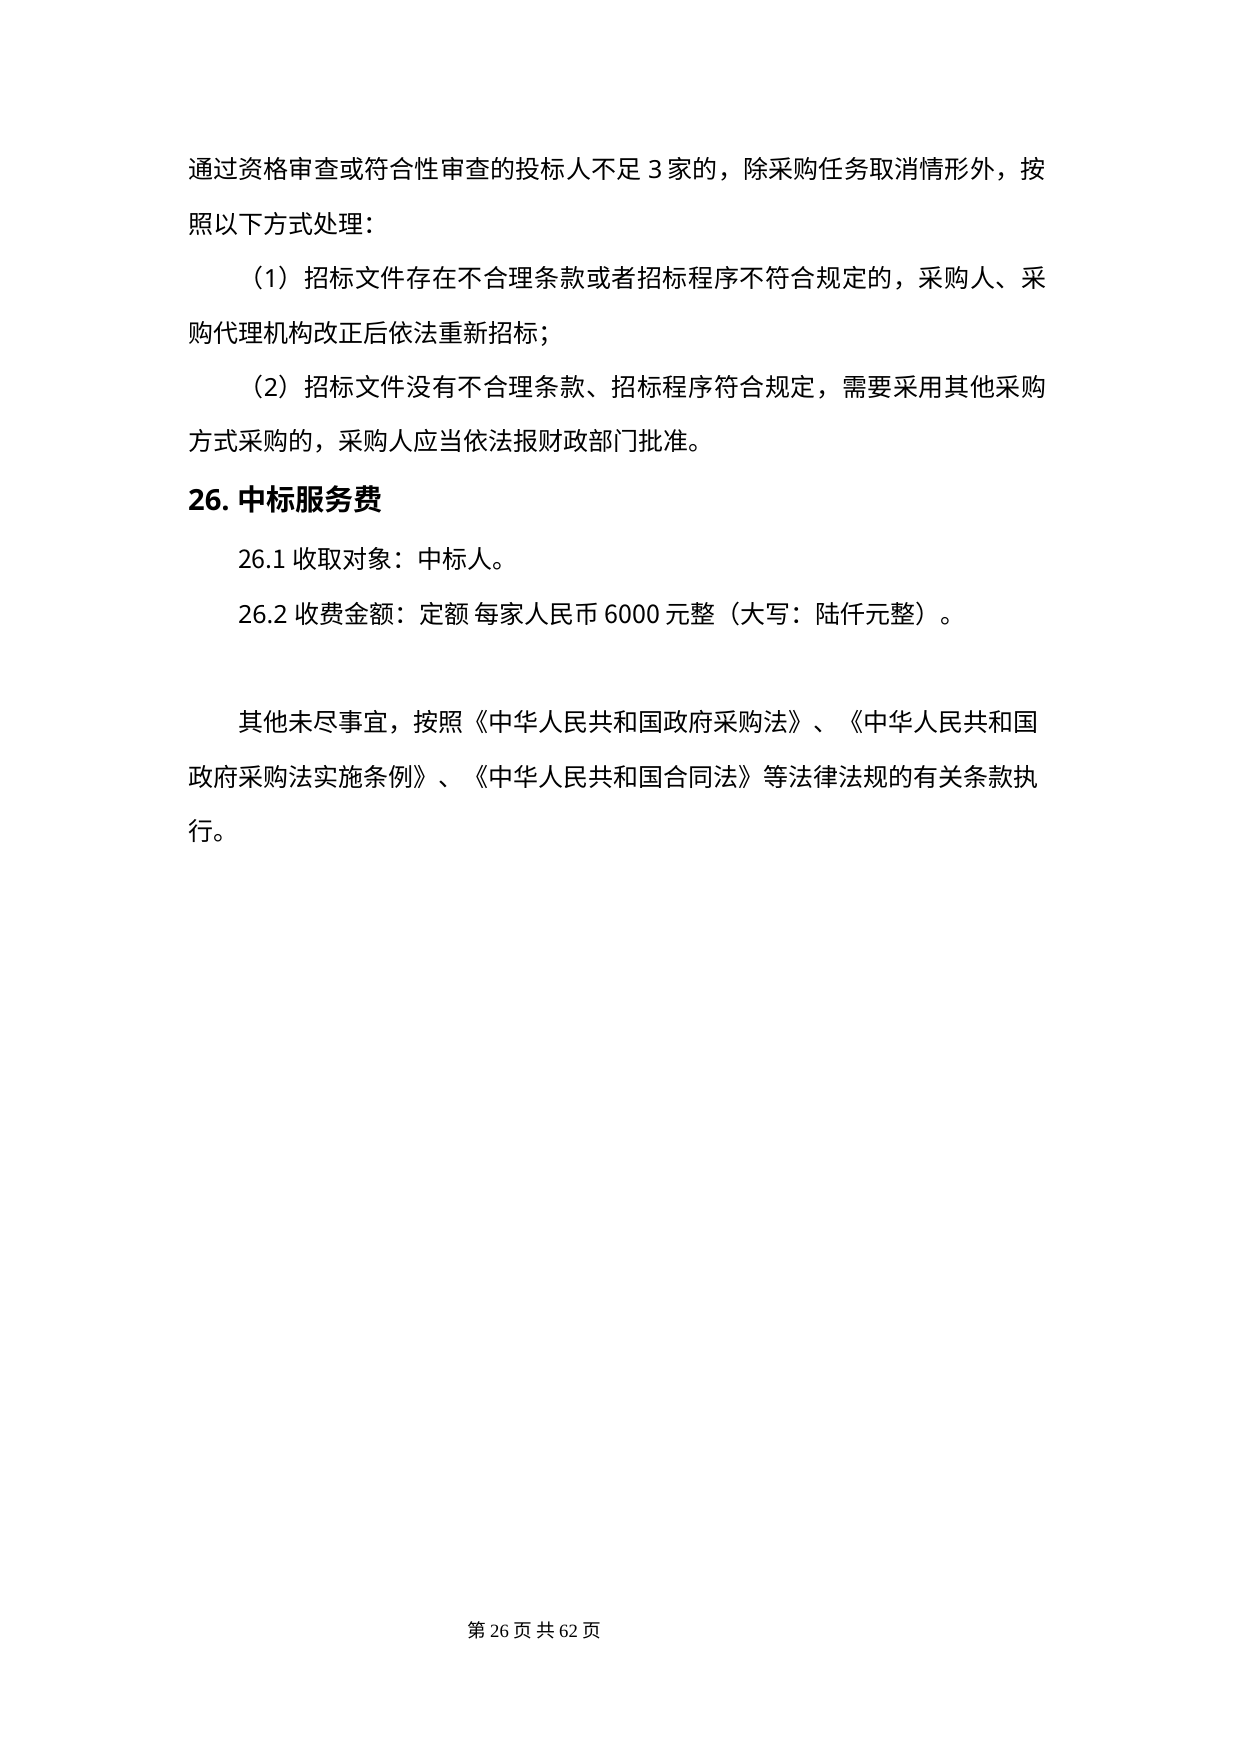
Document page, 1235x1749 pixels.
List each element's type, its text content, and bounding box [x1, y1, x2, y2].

text 26.1 收取对象：中标人。 [188, 540, 1046, 576]
title 26. 中标服务费 [188, 476, 1046, 519]
text 26.2 收费金额：定额 每家人民币6000元整（大写：陆仟元整）。 [188, 594, 1046, 630]
text （2）招标文件没有不合理条款、招标程序符合规定，需要采用其他采购方式采购的，采购人应当依法报财政部门批准。 [188, 367, 1046, 458]
text （1）招标文件存在不合理条款或者招标程序不符合规定的，采购人、采购代理机构改正后依法重新招标； [188, 259, 1046, 349]
text 其他未尽事宜，按照《中华人民共和国政府采购法》、《中华人民共和国政府采购法实施条例》、《中华人民共和国合同法》等法律法规的有关条款执行。 [188, 703, 1046, 848]
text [188, 150, 1046, 241]
